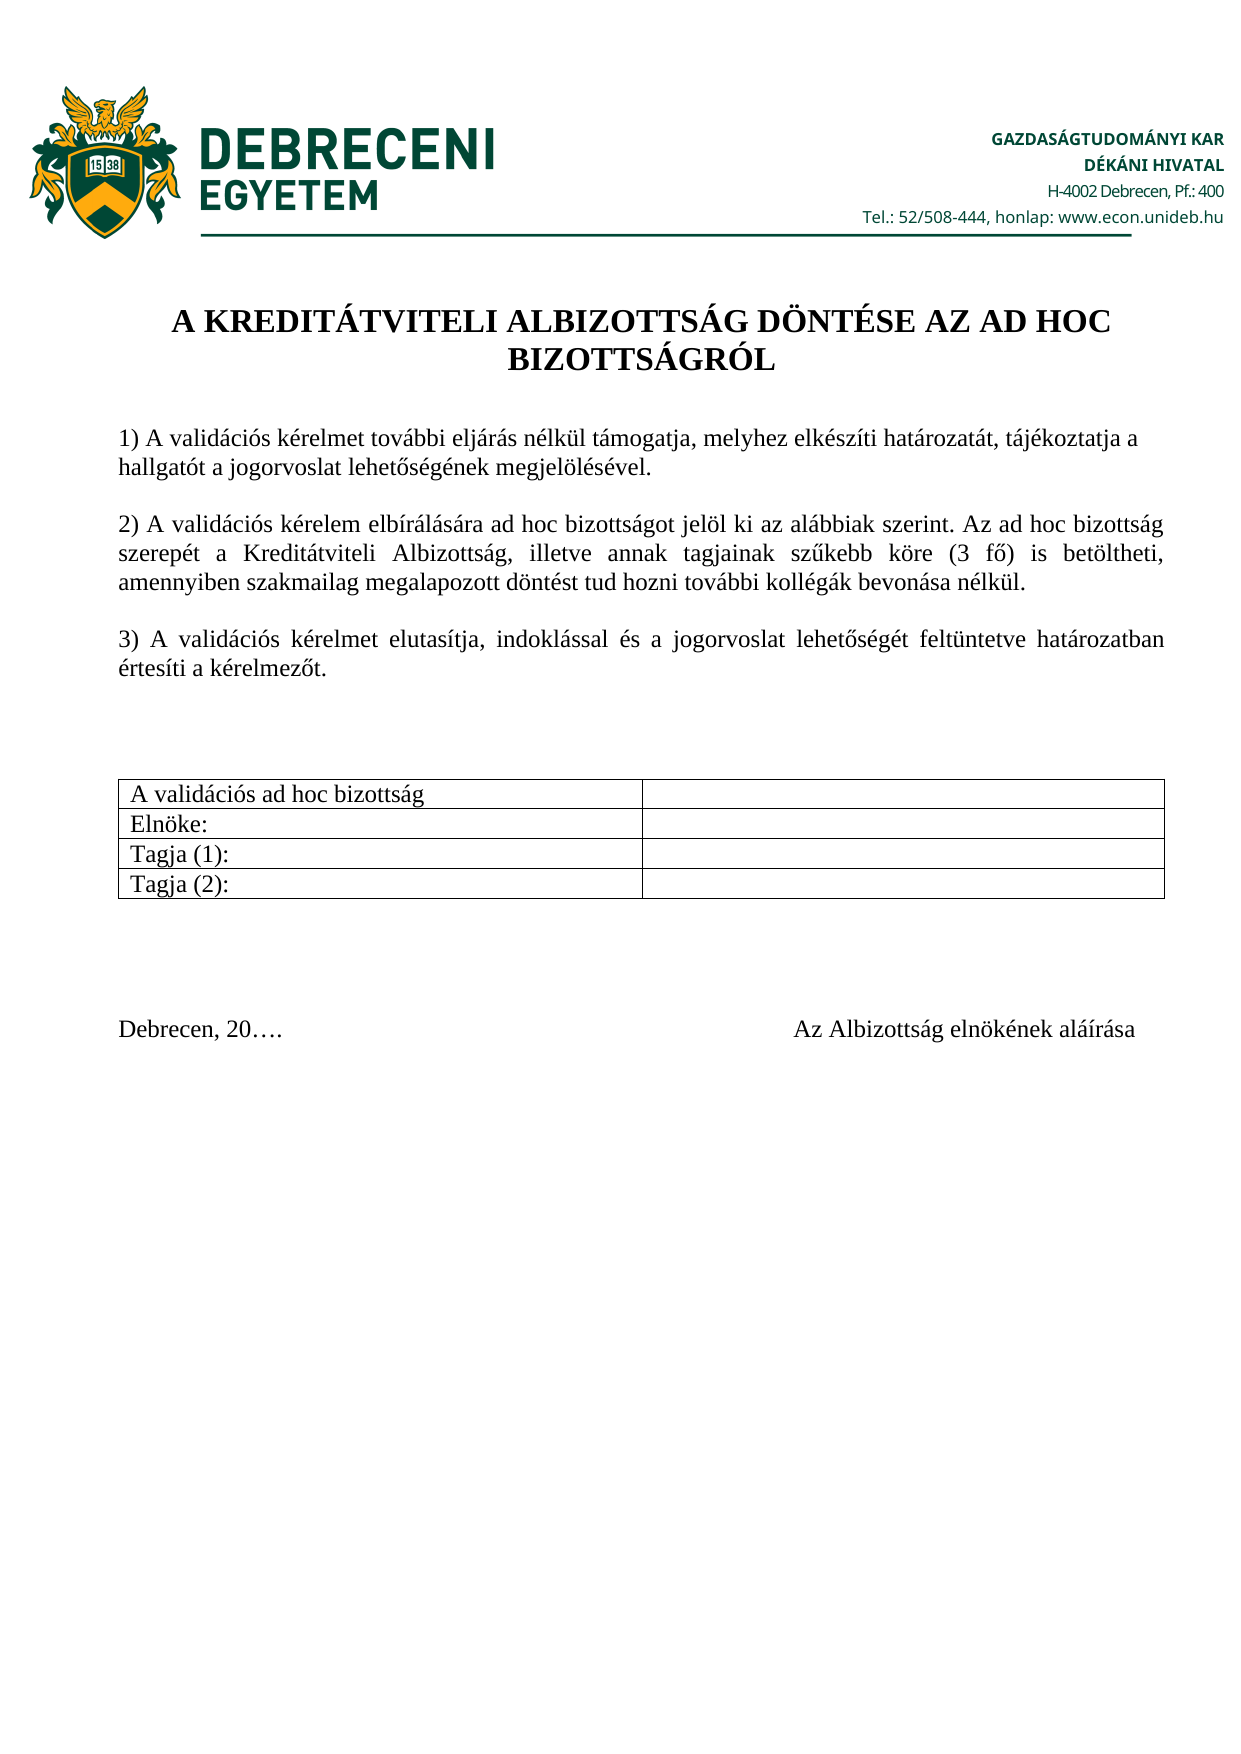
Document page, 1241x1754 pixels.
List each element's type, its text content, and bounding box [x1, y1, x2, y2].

table_cell Tagja (1): [119, 839, 642, 868]
subtitle A kreditátviteli ALbizottság döntése az ad hoc bizottságról [118, 301, 1165, 377]
table_header A validációs ad hoc bizottság [119, 780, 642, 808]
text 3) A validációs kérelmet elutasítja, indoklással és a jogorvoslat lehetőségét feltüntetve határozatban értesíti a kérelmezőt. [118, 624, 1165, 682]
text Debrecen, 20…. Az Albizottság elnökének aláírása [118, 1014, 1165, 1042]
table_cell [643, 809, 1164, 838]
text 1) A validációs kérelmet további eljárás nélkül támogatja, melyhez elkészíti határozatát, tájékoztatja a hallgatót a jogorvoslat lehetőségének megjelölésével. [118, 423, 1165, 480]
table_cell [643, 839, 1164, 868]
picture [0, 52, 1200, 287]
table_cell Elnöke: [119, 809, 642, 838]
table_cell Tagja (2): [119, 869, 642, 898]
table_header [643, 780, 1164, 808]
table_cell [643, 869, 1164, 898]
text 2) A validációs kérelem elbírálására ad hoc bizottságot jelöl ki az alábbiak szerint. Az ad hoc bizottság szerepét a Kreditátviteli Albizottság, illetve annak tagjainak szűkebb köre (3 fő) is betöltheti, amennyiben szakmailag megalapozott döntést tud hozni további kollégák bevonása nélkül. [118, 509, 1165, 595]
